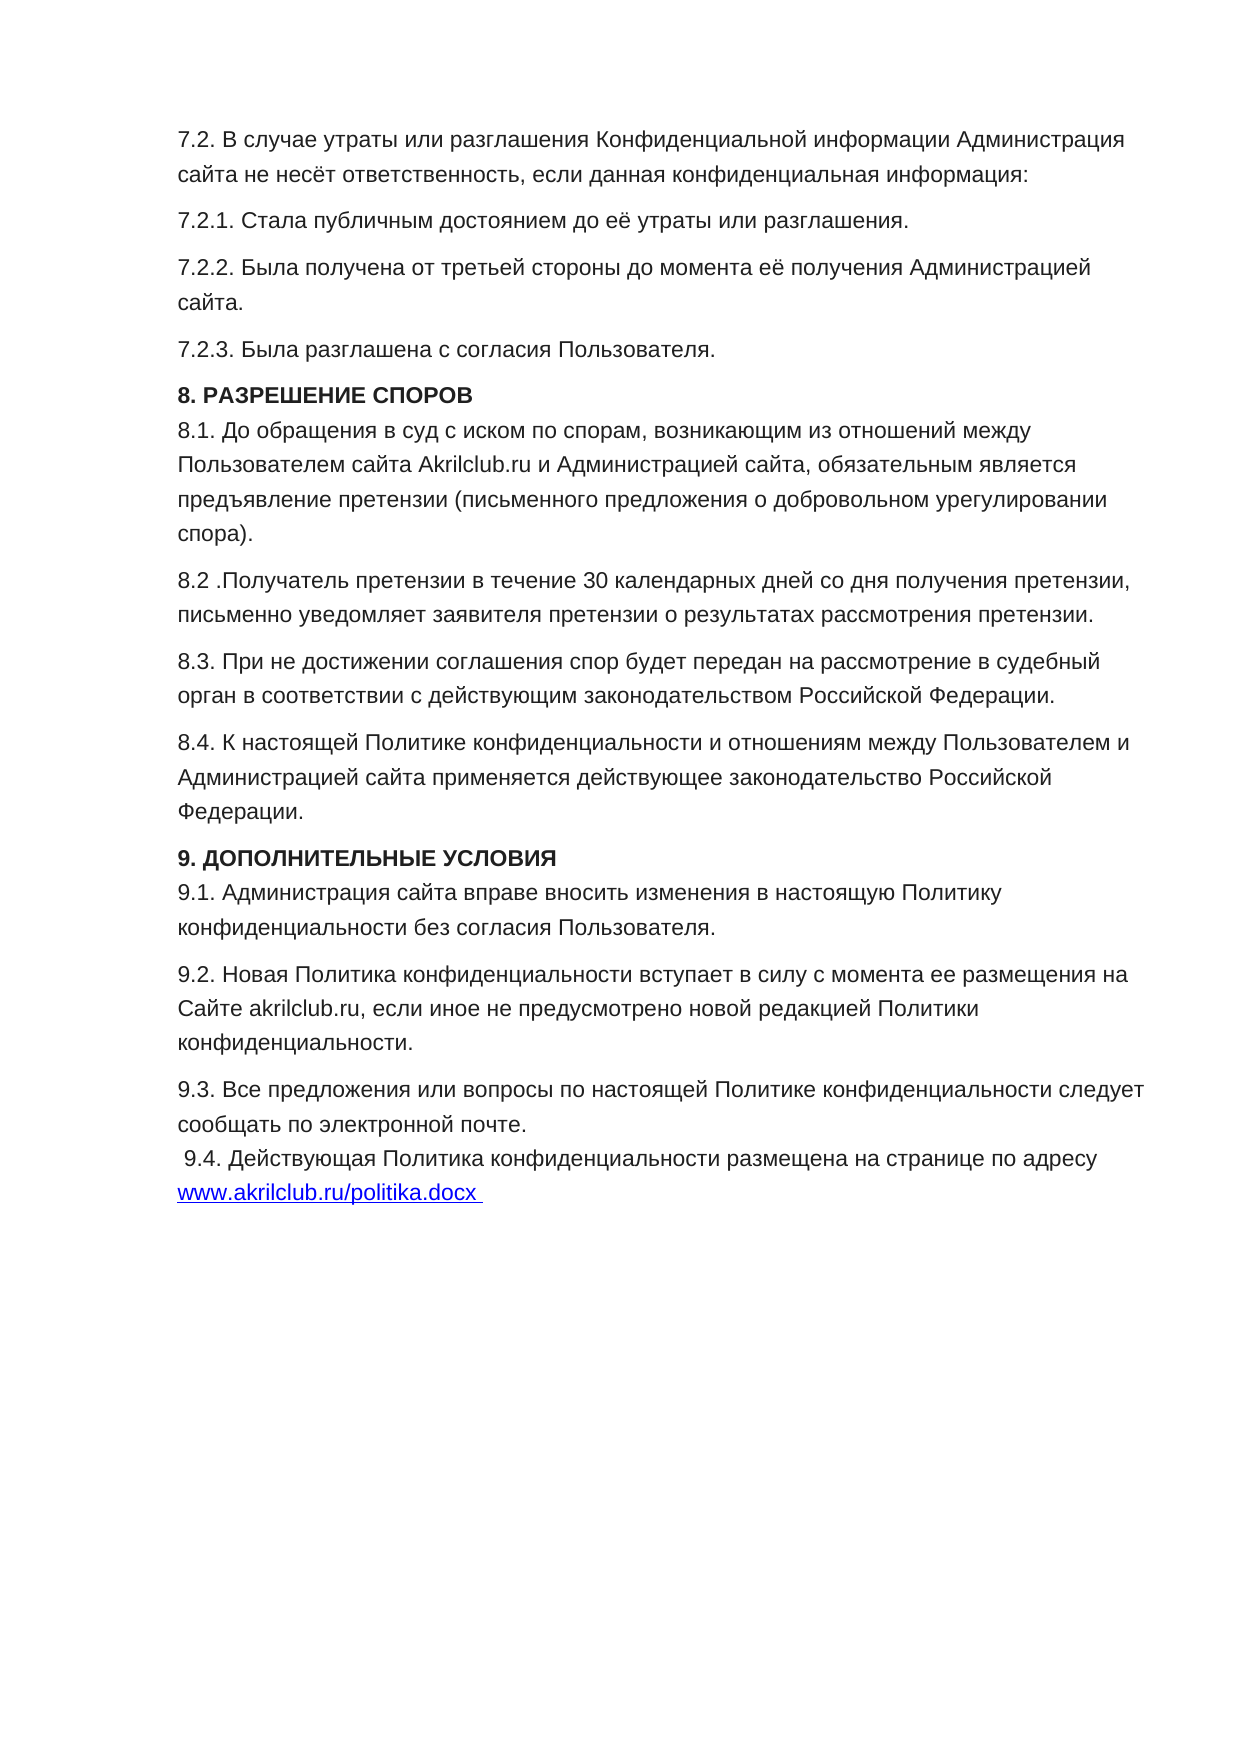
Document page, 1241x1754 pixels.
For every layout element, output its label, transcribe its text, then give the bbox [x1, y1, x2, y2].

text 7.2.1. Стала публичным достоянием до её утраты или разглашения. [177, 199, 1152, 234]
text 8.4. К настоящей Политике конфиденциальности и отношениям между Пользователем и Администрацией сайта применяется действующее законодательство Российской Федерации. [177, 721, 1152, 824]
text 8.2 .Получатель претензии в течение 30 календарных дней со дня получения претензии, письменно уведомляет заявителя претензии о результатах рассмотрения претензии. [177, 559, 1152, 627]
text 8.3. При не достижении соглашения спор будет передан на рассмотрение в судебный орган в соответствии с действующим законодательством Российской Федерации. [177, 640, 1152, 709]
text 9.1. Администрация сайта вправе вносить изменения в настоящую Политику конфиденциальности без согласия Пользователя. [177, 871, 1152, 940]
text 9.2. Новая Политика конфиденциальности вступает в силу с момента ее размещения на Сайте akrilclub.ru, если иное не предусмотрено новой редакцией Политики конфиденциальности. [177, 952, 1152, 1056]
text 7.2. В случае утраты или разглашения Конфиденциальной информации Администрация сайта не несёт ответственность, если данная конфиденциальная информация: [177, 118, 1152, 187]
text 7.2.2. Была получена от третьей стороны до момента её получения Администрацией сайта. [177, 246, 1152, 315]
text 8.1. До обращения в суд с иском по спорам, возникающим из отношений между Пользователем сайта Akrilclub.ru и Администрацией сайта, обязательным является предъявление претензии (письменного предложения о добровольном урегулировании спора). [177, 409, 1152, 546]
text 9. ДОПОЛНИТЕЛЬНЫЕ УСЛОВИЯ [177, 837, 1152, 871]
text 9.4. Действующая Политика конфиденциальности размещена на странице по адресу www.akrilclub.ru/politika.docx а [177, 1137, 1152, 1206]
text 8. РАЗРЕШЕНИЕ СПОРОВ [177, 374, 1152, 409]
text 9.3. Все предложения или вопросы по настоящей Политике конфиденциальности следует сообщать по электронной почте. [177, 1068, 1152, 1137]
text 7.2.3. Была разглашена с согласия Пользователя. [177, 327, 1152, 362]
